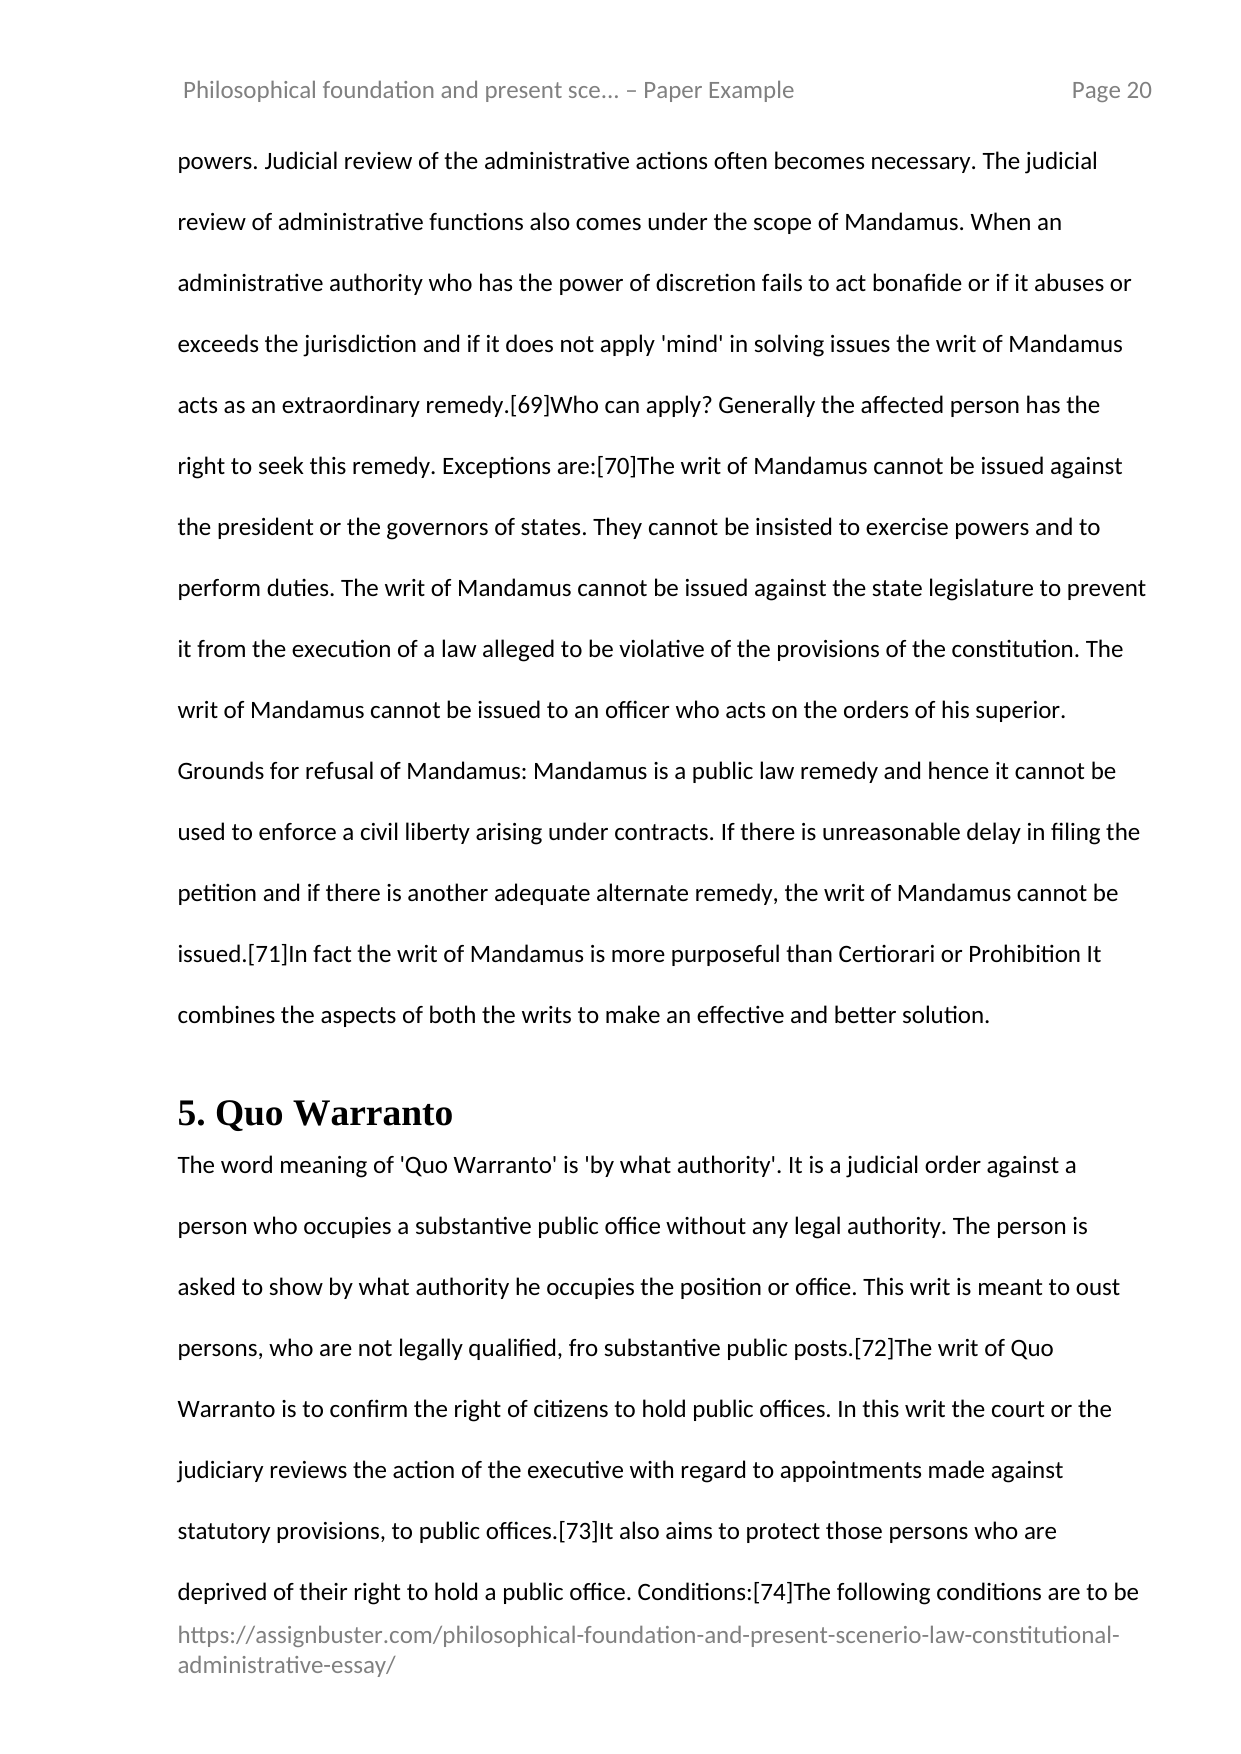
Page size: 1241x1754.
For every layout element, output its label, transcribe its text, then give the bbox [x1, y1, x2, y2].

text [177, 145, 1152, 1030]
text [177, 1149, 1152, 1607]
subtitle 5. Quo Warranto [177, 1090, 1152, 1133]
